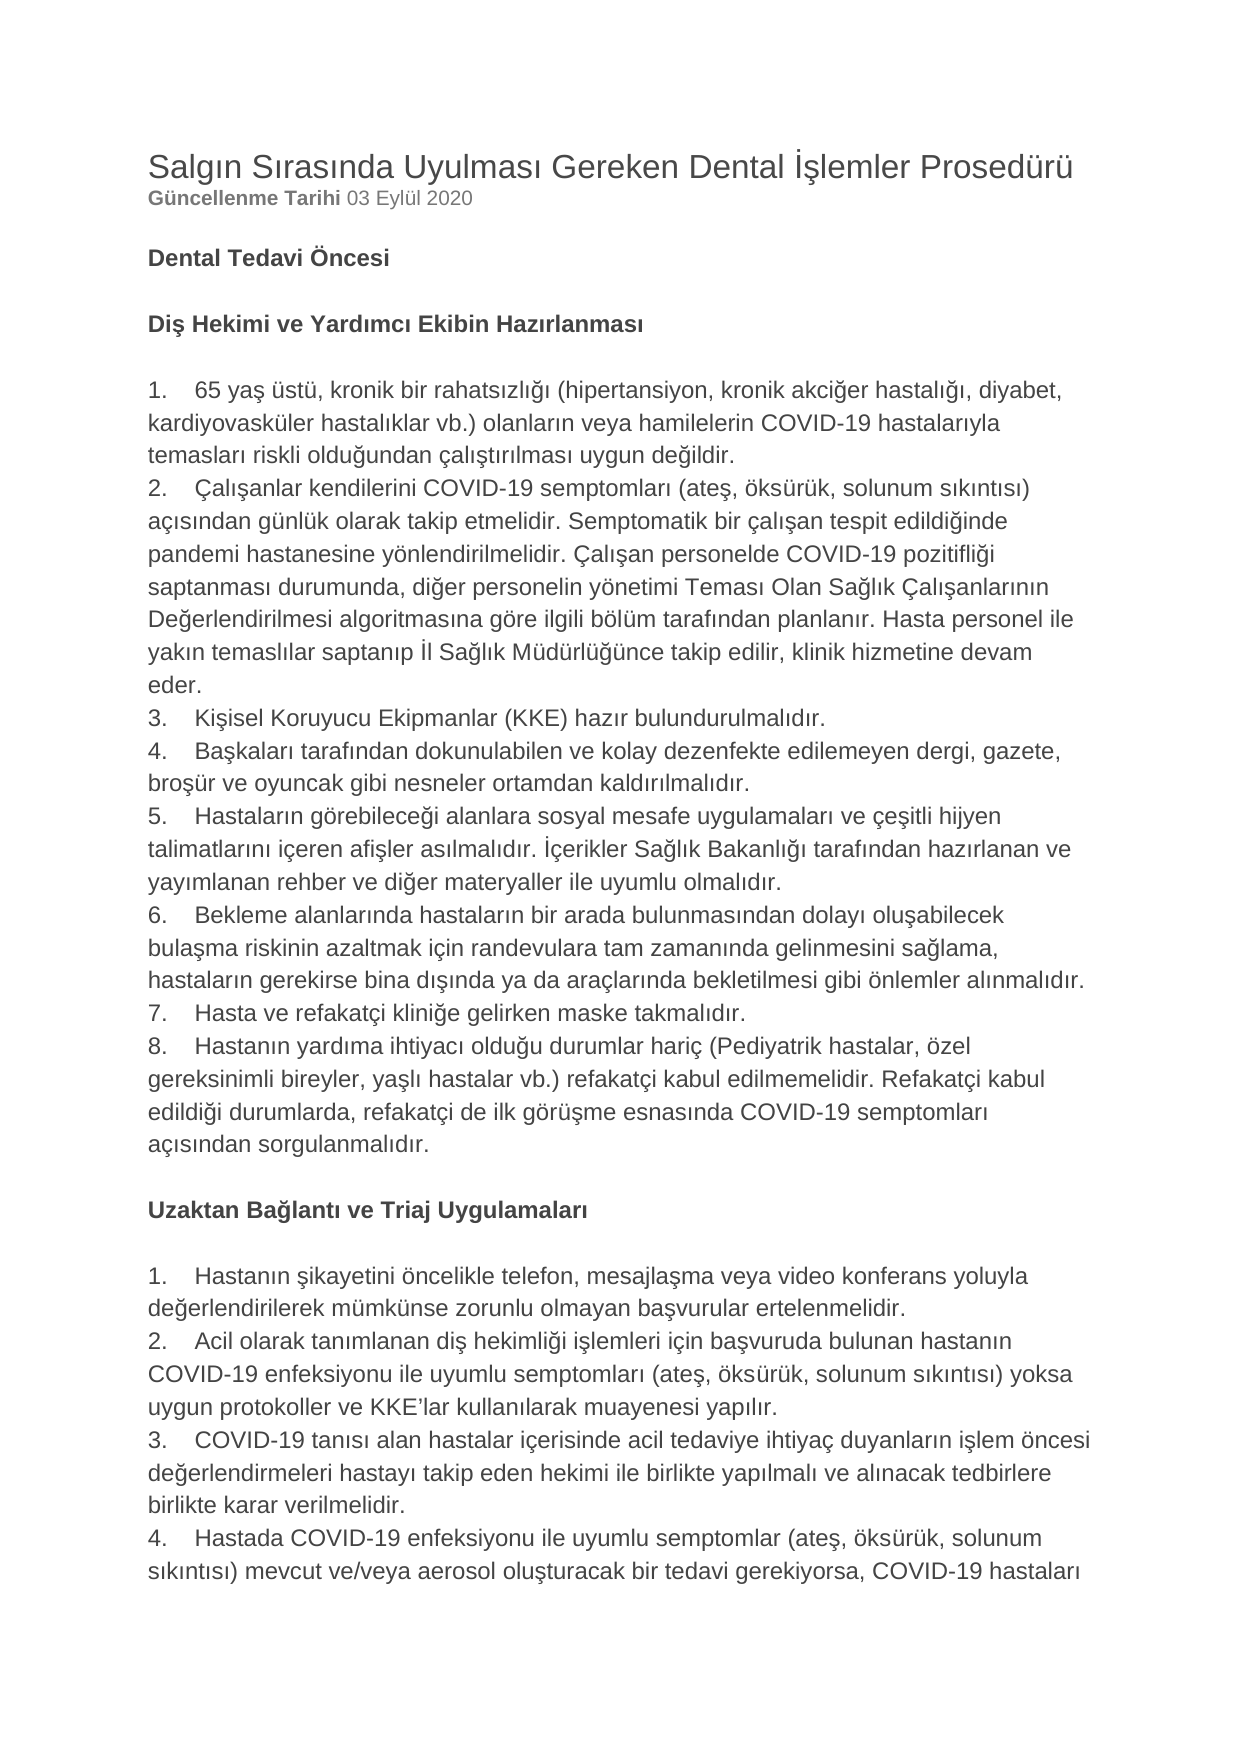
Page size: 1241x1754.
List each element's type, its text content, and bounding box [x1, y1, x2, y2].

text Salgın Sırasında Uyulması Gereken Dental İşlemler Prosedürü [148, 148, 1093, 186]
text Güncellenme Tarihi 03 Eylül 2020 [148, 186, 1093, 210]
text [148, 239, 1093, 1584]
